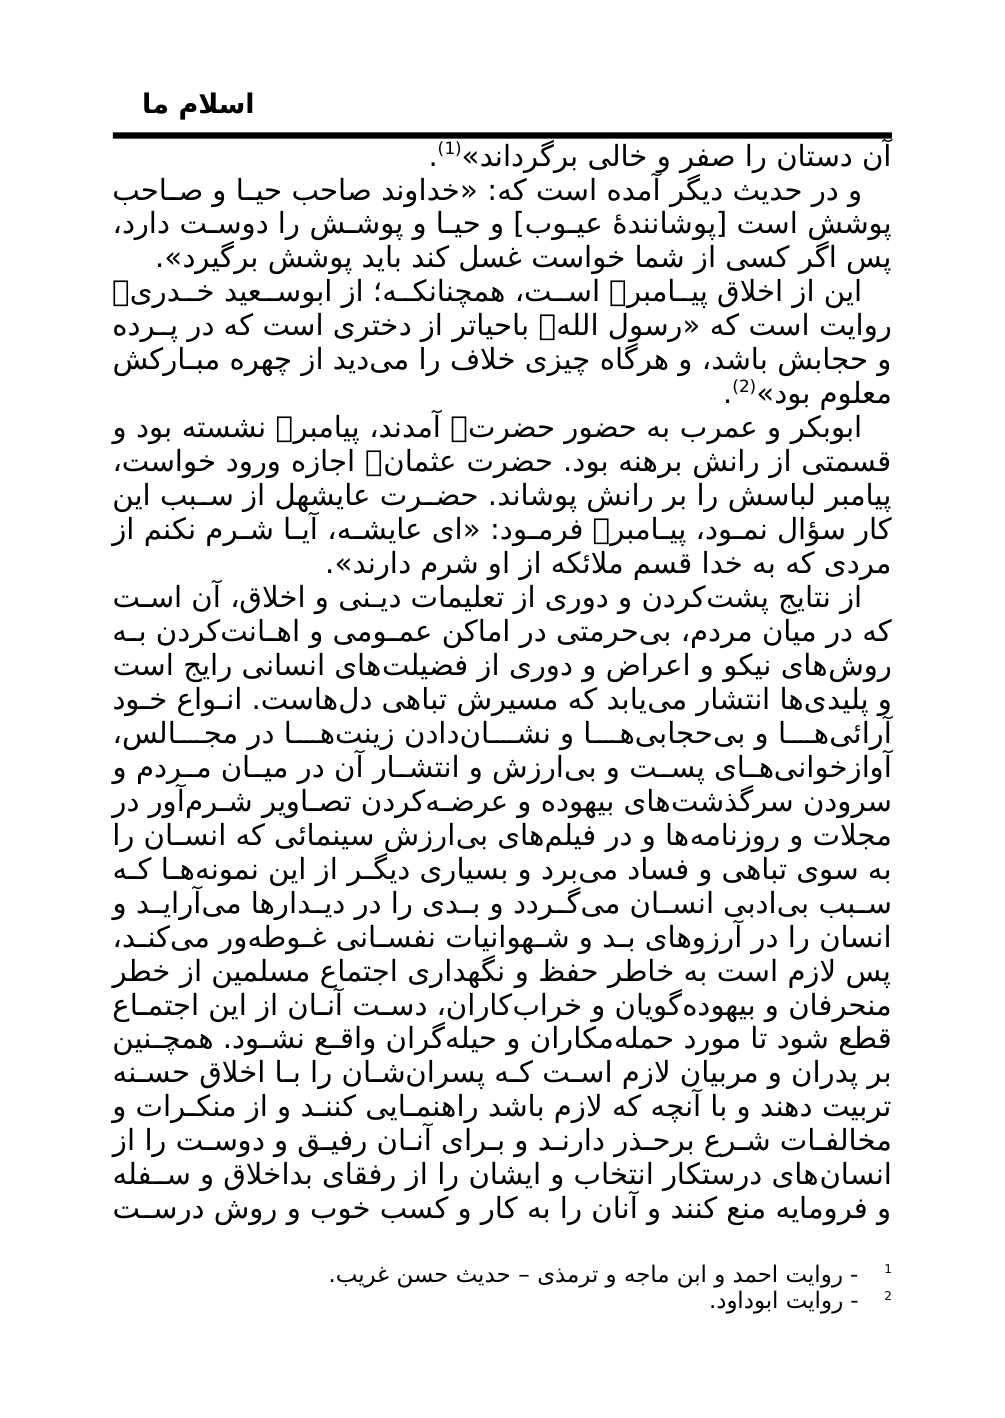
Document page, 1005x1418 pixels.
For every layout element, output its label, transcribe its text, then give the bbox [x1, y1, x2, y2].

text و در حدیث دیگر آمده است که: «خداوند صاحب حیا و صاحب پوشش است [پوشانندۀ عیوب] و حیا و پوشش را دوست دارد، پس اگر کسی از شما خواست غسل کند باید پوشش برگیرد». [112, 173, 892, 275]
text ابوبکر و عمرب به حضور حضرت آمدند، پیامبر نشسته بود و قسمتی از رانش برهنه بود. حضرت عثمان اجازه ورود خواست، پیامبر لباسش را بر رانش پوشاند. حضرت عایشهل از سبب این کار سؤال نمود، پیامبر فرمود: «ای عایشه، آیا شرم نکنم از مردی که به خدا قسم ملائکه از او شرم دارند». [112, 411, 892, 580]
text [112, 139, 892, 173]
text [112, 580, 892, 1226]
text این از اخلاق پیامبر است، همچنانکه؛ از ابوسعید خدری روایت است که «رسول الله باحیاتر از دختری است که در پرده و حجابش باشد، و هرگاه چیزی خلاف را می‌دید از چهره مبارکش معلوم بود»(). [112, 275, 892, 411]
